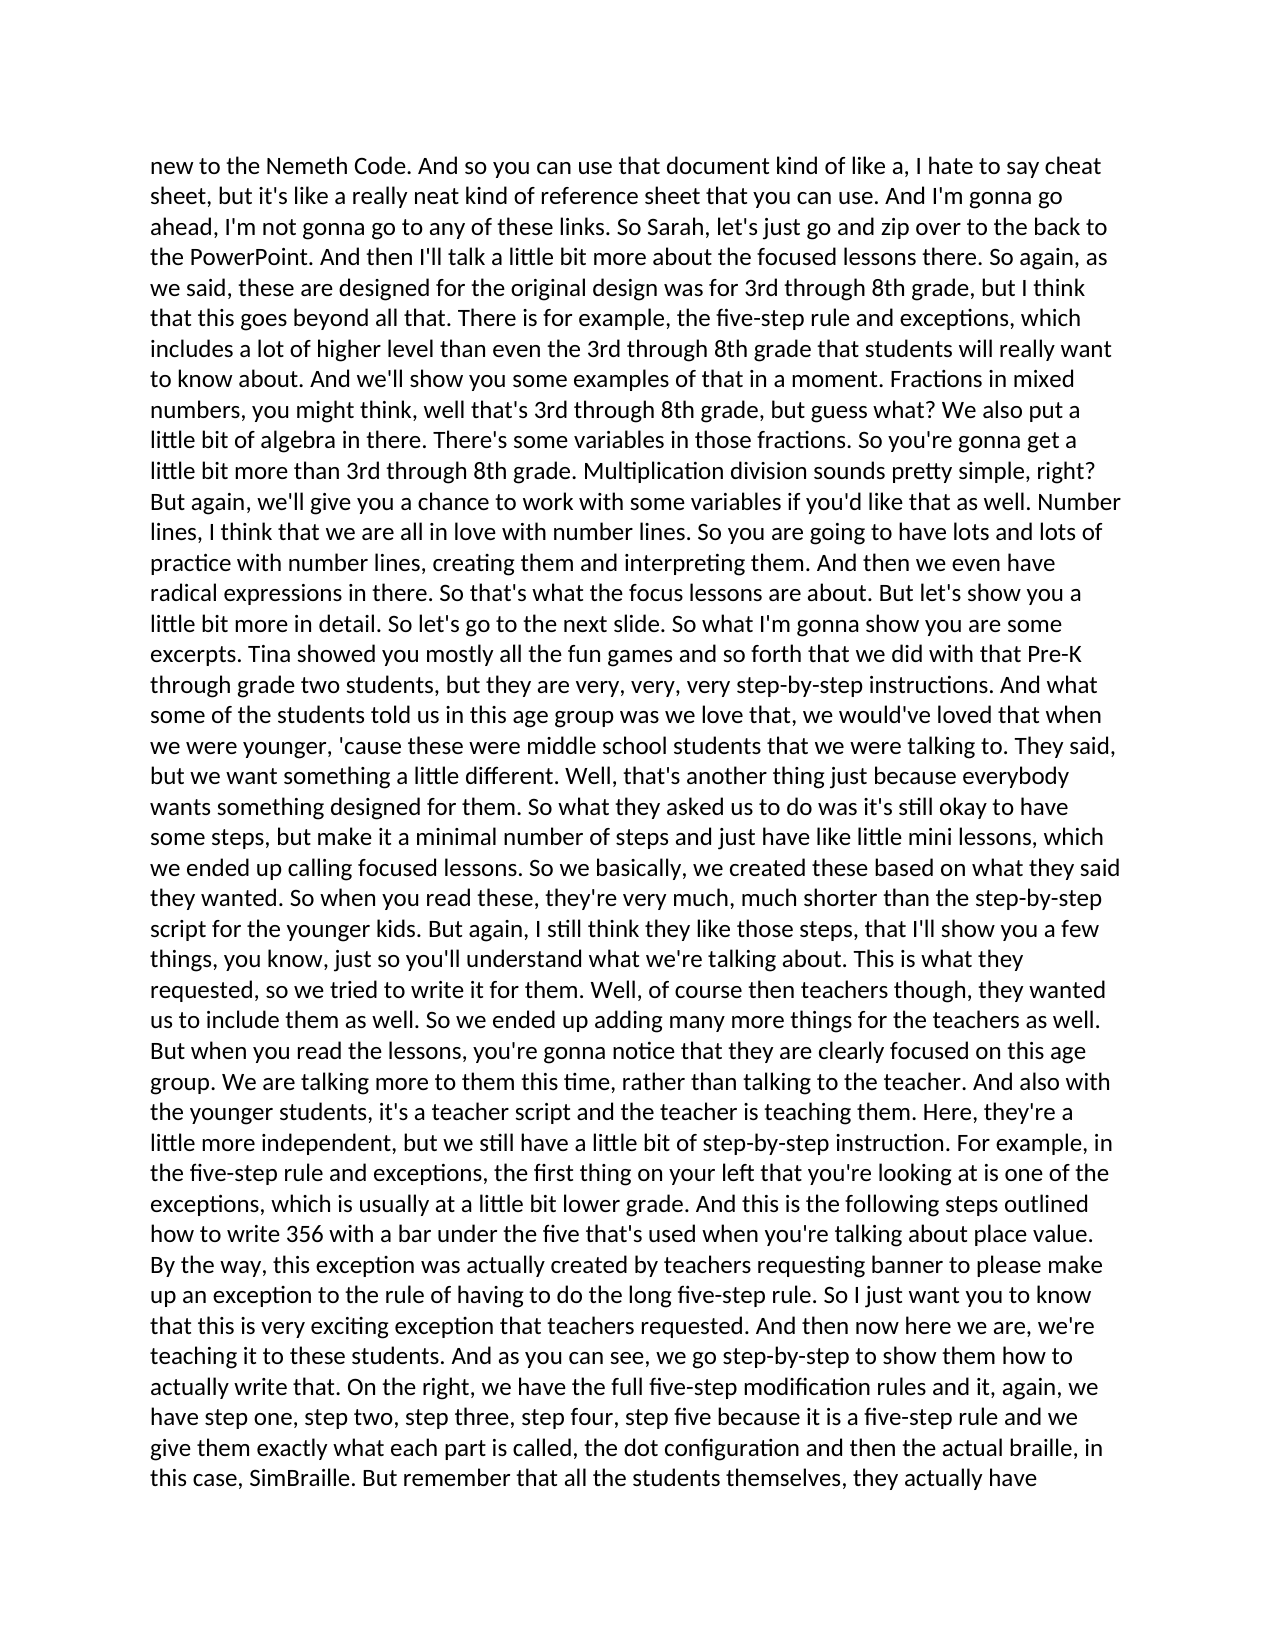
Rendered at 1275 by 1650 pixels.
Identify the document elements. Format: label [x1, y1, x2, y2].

text [150, 150, 1125, 1493]
